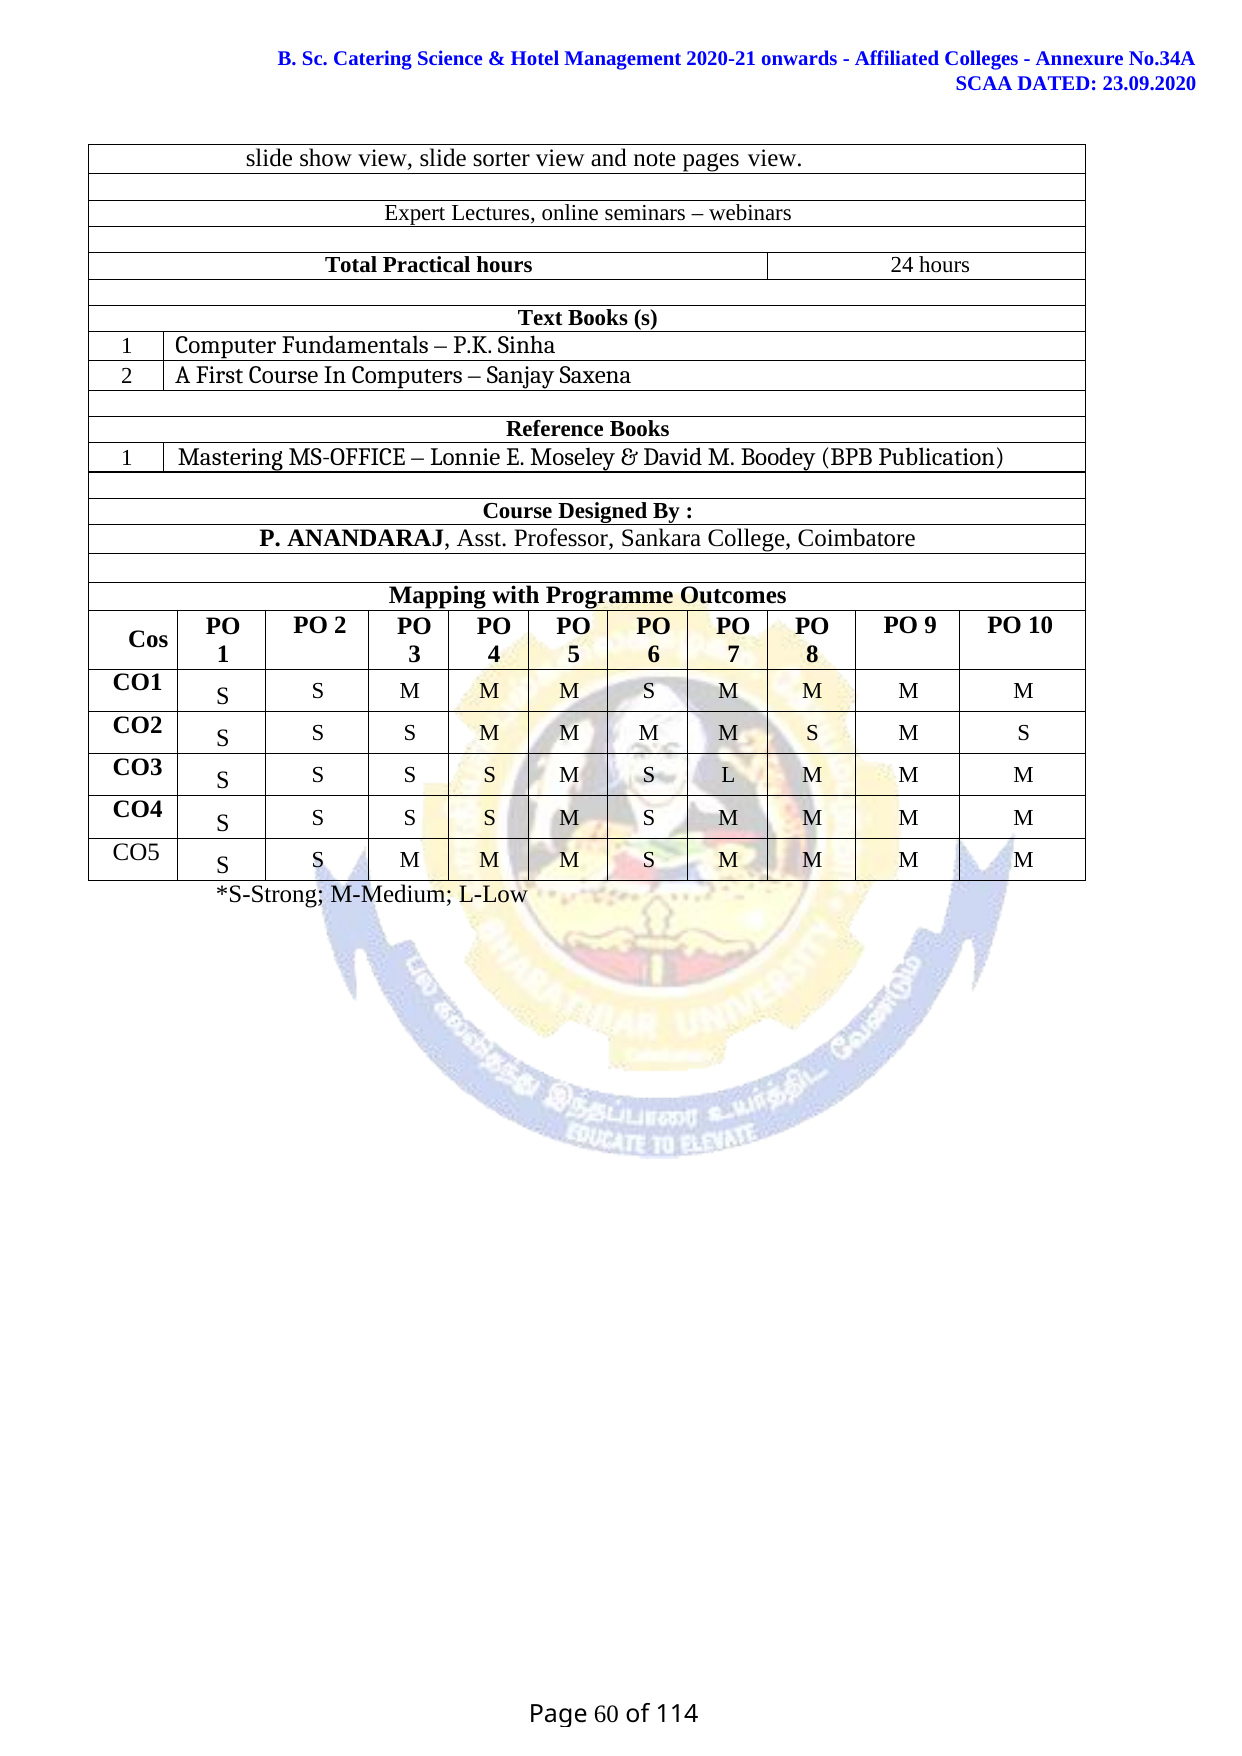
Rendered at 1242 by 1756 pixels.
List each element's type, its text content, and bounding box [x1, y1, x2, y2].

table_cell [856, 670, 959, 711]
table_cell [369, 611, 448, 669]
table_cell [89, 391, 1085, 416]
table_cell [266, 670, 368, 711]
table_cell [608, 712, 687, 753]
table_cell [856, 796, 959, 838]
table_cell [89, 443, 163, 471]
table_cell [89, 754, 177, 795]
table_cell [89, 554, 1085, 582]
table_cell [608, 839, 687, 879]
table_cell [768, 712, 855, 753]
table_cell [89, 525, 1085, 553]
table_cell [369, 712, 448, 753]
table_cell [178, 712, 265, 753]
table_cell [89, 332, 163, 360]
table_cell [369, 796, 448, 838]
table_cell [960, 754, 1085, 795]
picture [313, 908, 1017, 1159]
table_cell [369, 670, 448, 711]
text *S-Strong; M-Medium; L-Low [216, 881, 1187, 908]
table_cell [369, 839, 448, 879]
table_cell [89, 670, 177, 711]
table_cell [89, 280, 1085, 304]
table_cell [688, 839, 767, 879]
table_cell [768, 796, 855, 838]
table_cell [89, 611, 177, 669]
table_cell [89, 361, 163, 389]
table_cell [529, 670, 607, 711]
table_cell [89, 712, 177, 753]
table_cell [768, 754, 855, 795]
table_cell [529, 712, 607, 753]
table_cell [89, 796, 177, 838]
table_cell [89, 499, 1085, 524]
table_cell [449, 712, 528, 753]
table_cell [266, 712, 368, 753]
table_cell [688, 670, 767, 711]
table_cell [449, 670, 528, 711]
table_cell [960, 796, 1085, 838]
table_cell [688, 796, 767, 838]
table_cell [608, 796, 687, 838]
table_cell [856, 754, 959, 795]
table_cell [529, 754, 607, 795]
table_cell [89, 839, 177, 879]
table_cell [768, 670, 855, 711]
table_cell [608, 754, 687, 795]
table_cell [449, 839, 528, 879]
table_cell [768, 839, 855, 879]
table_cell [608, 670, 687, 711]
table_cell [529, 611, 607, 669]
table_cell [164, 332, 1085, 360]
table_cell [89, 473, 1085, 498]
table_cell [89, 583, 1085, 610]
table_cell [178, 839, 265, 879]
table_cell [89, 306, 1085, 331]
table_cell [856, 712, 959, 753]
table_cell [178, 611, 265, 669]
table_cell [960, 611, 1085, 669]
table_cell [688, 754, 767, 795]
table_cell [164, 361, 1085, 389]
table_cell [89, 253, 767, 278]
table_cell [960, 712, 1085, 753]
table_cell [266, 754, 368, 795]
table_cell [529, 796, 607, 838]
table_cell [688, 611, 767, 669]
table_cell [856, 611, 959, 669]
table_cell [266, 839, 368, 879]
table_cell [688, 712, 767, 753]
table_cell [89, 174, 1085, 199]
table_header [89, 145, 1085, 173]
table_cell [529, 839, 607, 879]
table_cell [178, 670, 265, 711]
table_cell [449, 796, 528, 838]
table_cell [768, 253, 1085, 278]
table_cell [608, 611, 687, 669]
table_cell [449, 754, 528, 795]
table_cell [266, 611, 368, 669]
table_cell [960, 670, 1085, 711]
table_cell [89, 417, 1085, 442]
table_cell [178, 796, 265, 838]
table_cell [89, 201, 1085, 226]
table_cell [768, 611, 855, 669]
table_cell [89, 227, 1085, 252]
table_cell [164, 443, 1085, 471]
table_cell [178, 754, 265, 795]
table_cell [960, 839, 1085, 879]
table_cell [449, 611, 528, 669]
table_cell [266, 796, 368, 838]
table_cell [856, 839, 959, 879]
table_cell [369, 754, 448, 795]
